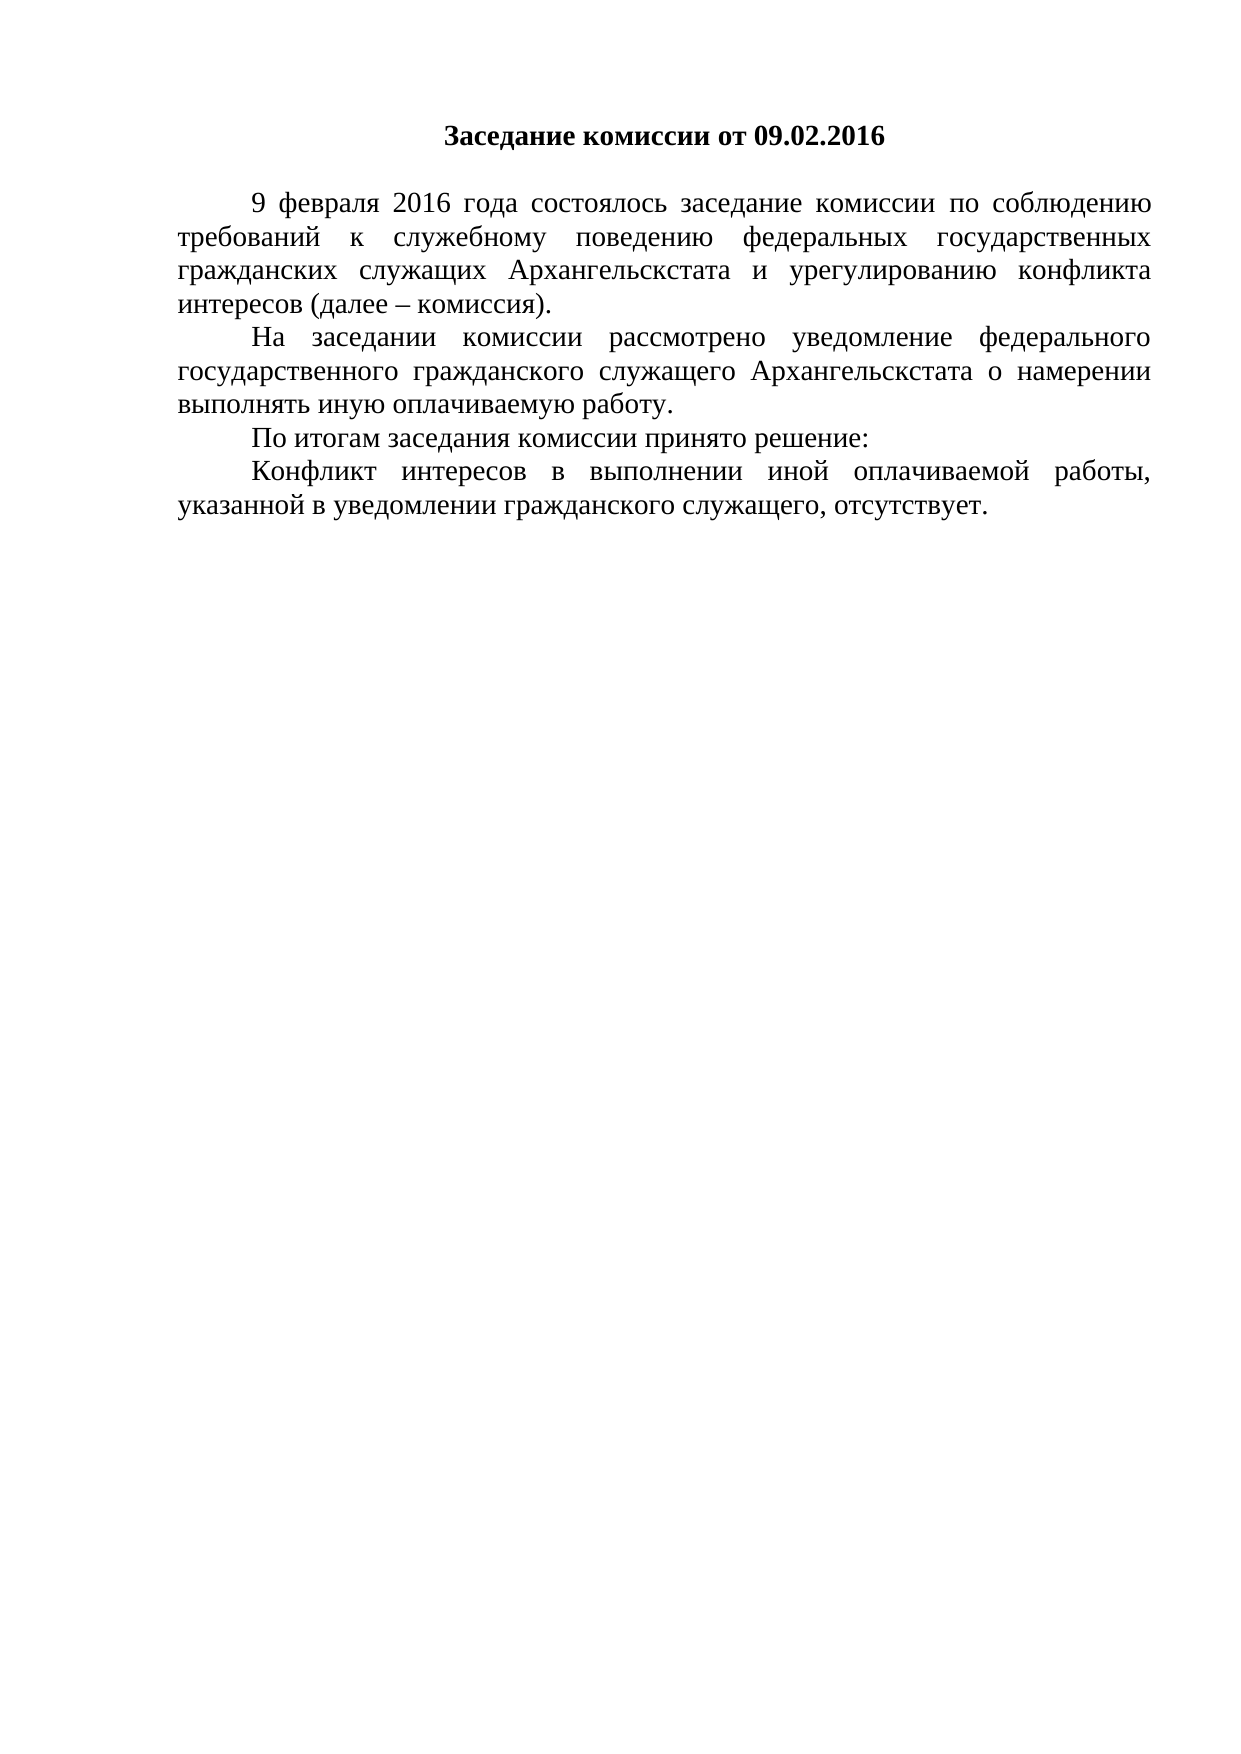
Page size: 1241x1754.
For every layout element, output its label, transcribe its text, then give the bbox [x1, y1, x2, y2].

text 9 февраля 2016 года состоялось заседание комиссии по соблюдению требований к служебному поведению федеральных государственных гражданских служащих Архангельскстата и урегулированию конфликта интересов (далее – комиссия). [177, 185, 1152, 319]
text Заседание комиссии от 09.02.2016 [177, 118, 1152, 152]
text По итогам заседания комиссии принято решение: [177, 420, 1152, 453]
text На заседании комиссии рассмотрено уведомление федерального государственного гражданского служащего Архангельскстата о намерении выполнять иную оплачиваемую работу. [177, 319, 1152, 420]
text Конфликт интересов в выполнении иной оплачиваемой работы, указанной в уведомлении гражданского служащего, отсутствует. [177, 453, 1152, 521]
